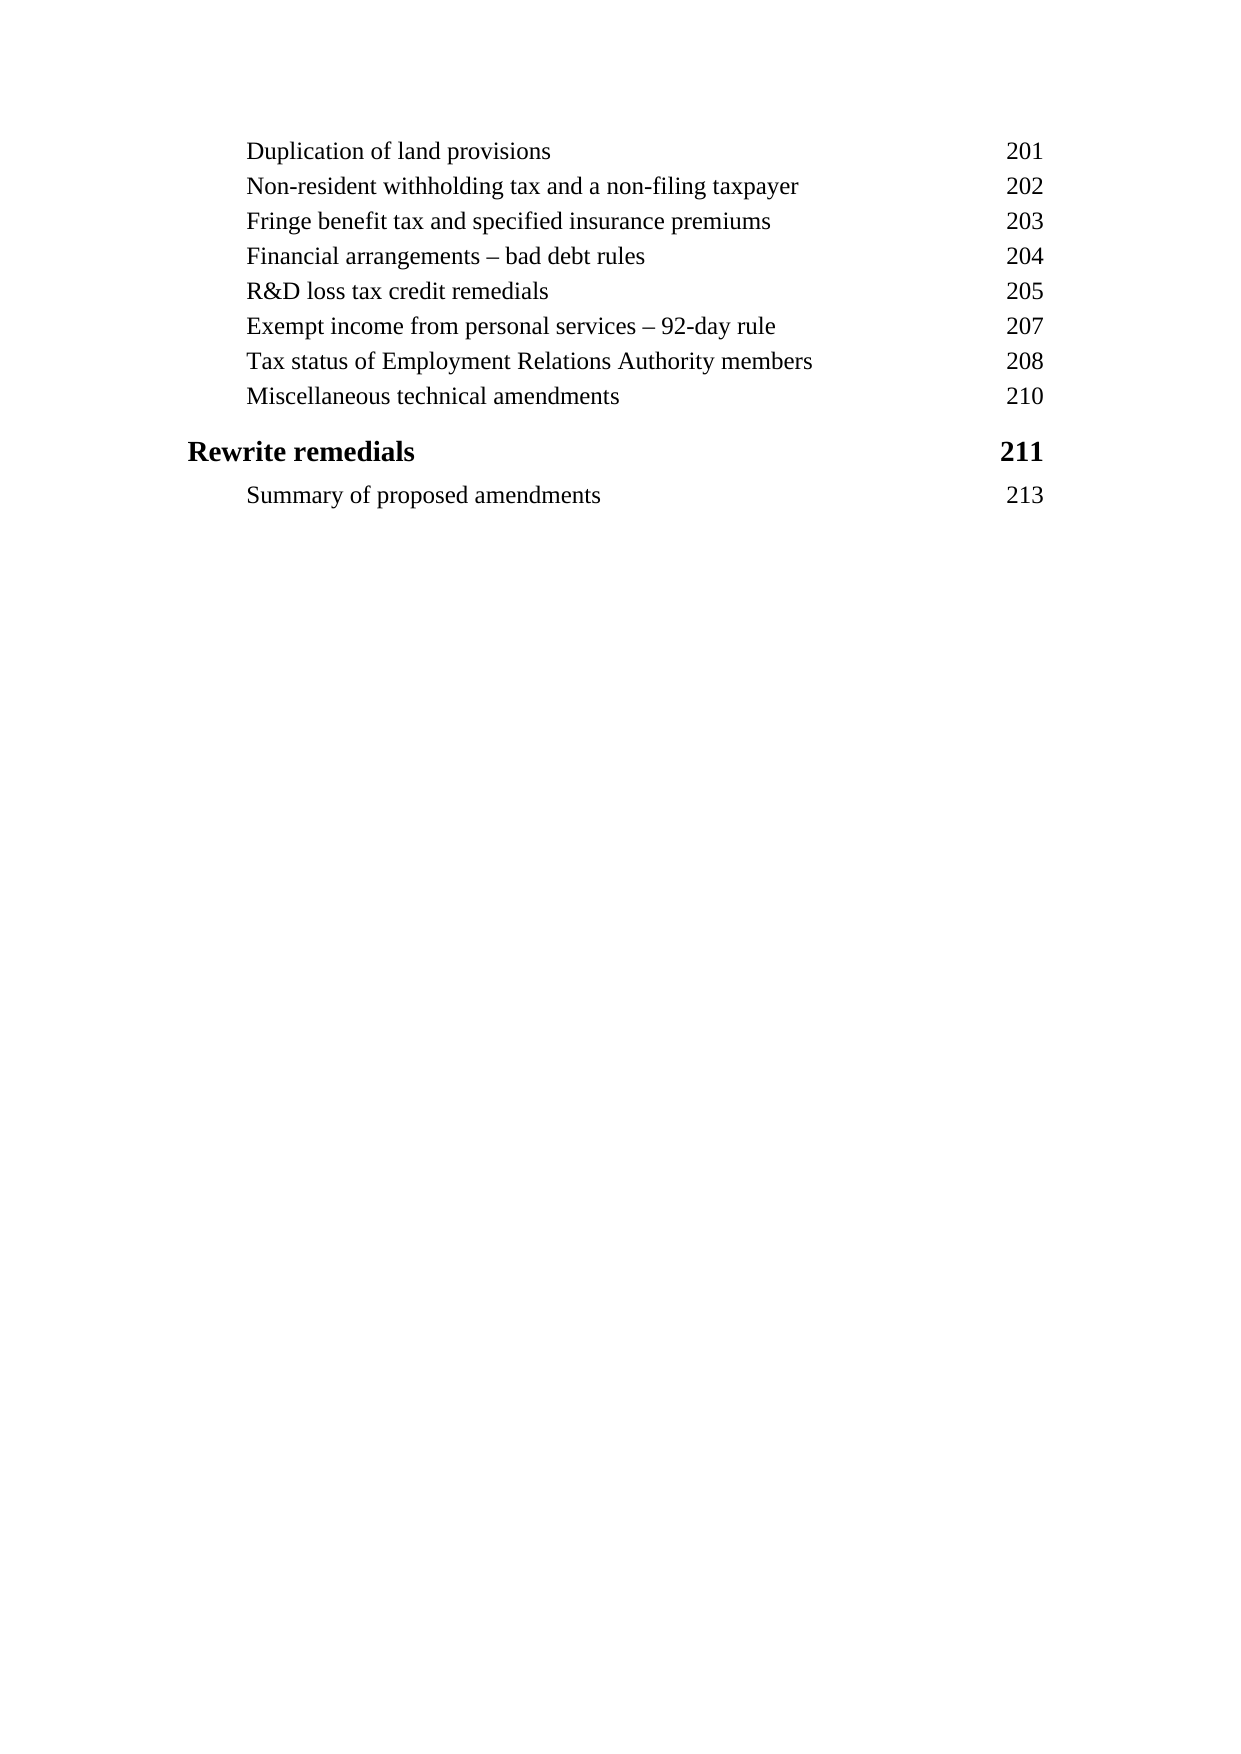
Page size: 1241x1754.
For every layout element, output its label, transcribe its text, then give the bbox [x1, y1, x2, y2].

text R&D loss tax credit remedials 205 [246, 276, 984, 304]
text Exempt income from personal services – 92-day rule 207 [246, 311, 984, 339]
text Miscellaneous technical amendments 210 [246, 381, 984, 409]
text Rewrite remedials 211 [187, 434, 1053, 468]
text Duplication of land provisions 201 [246, 136, 984, 164]
text Tax status of Employment Relations Authority members 208 [246, 346, 984, 374]
text Financial arrangements – bad debt rules 204 [246, 241, 984, 269]
text Fringe benefit tax and specified insurance premiums 203 [246, 206, 984, 234]
text Summary of proposed amendments 213 [246, 481, 984, 509]
text Non-resident withholding tax and a non-filing taxpayer 202 [246, 171, 984, 199]
